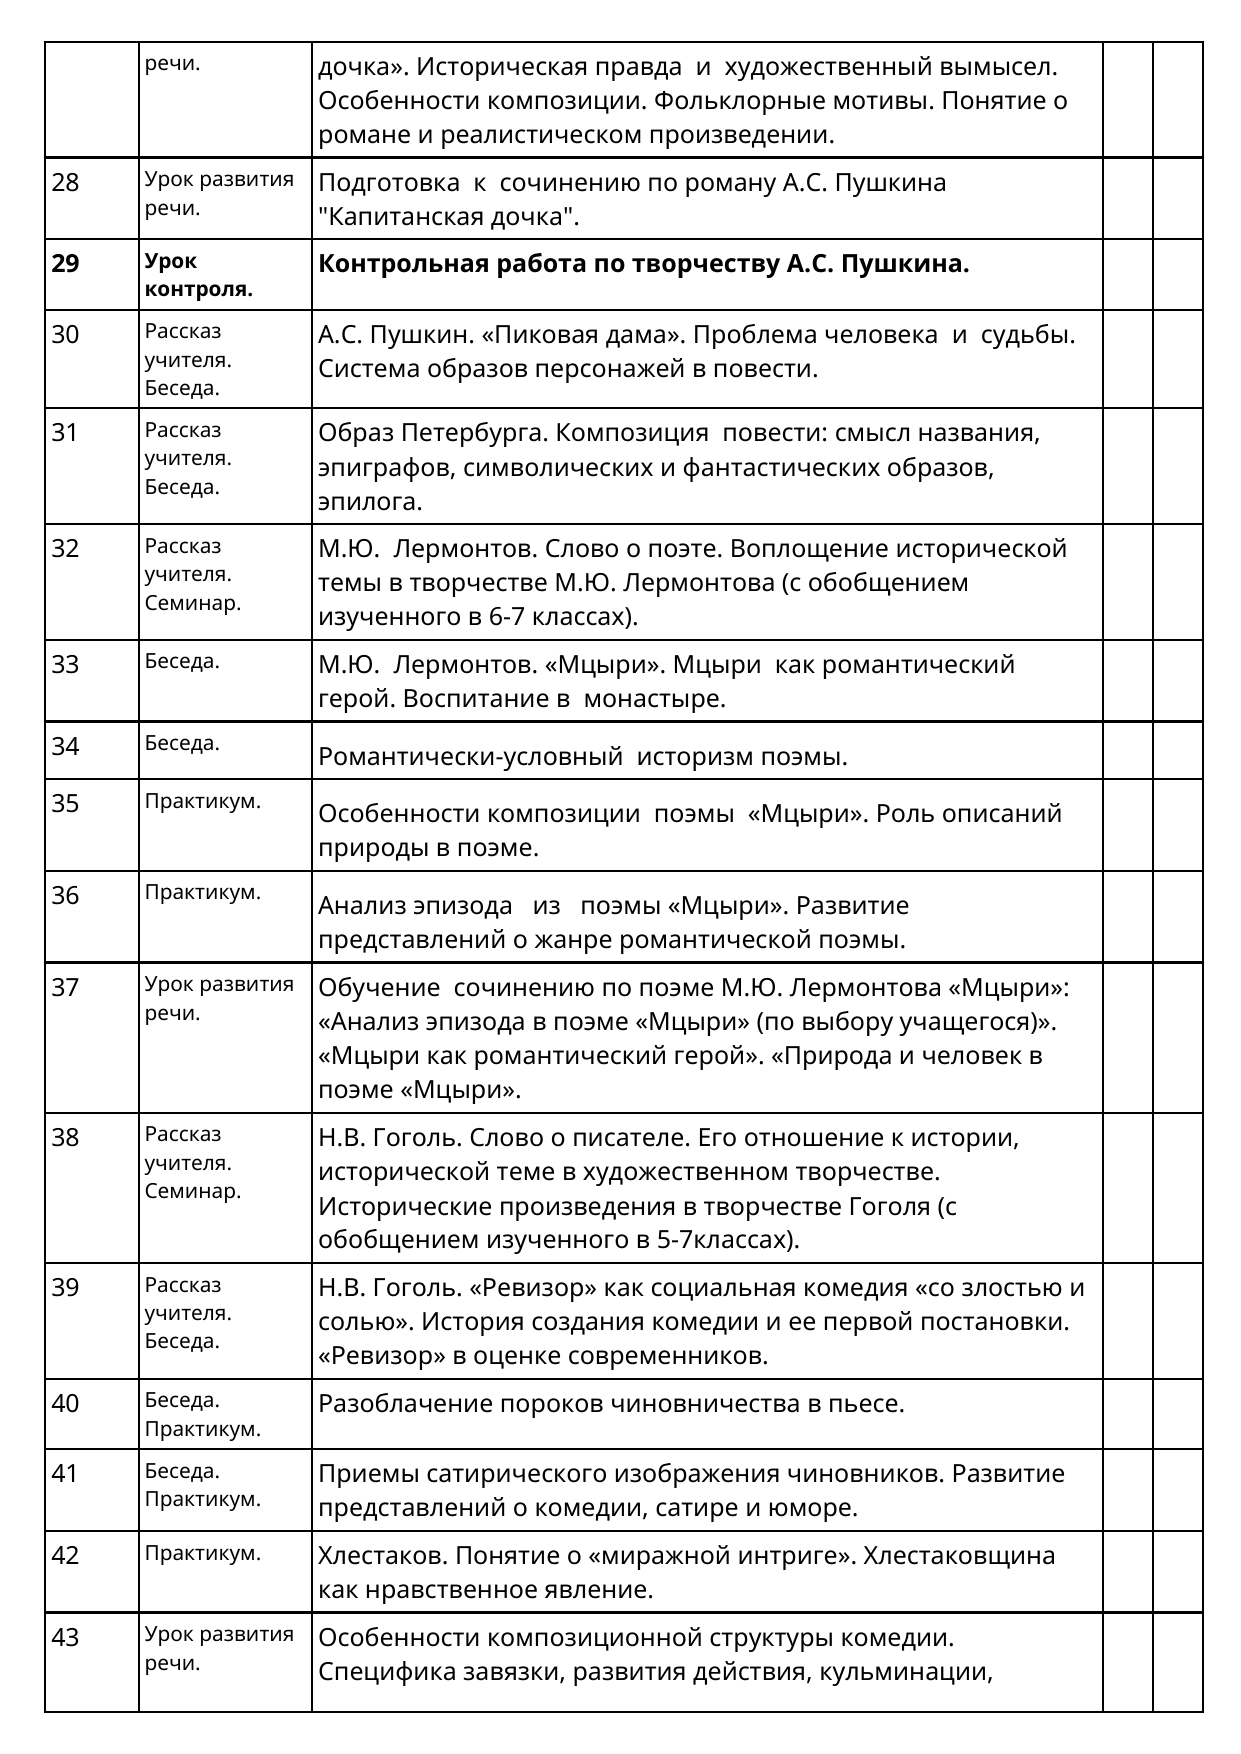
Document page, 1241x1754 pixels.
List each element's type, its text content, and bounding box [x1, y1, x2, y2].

table_cell М.Ю. Лермонтов. Слово о поэте. Воплощение исторической темы в творчестве М.Ю. Лермонтова (с обобщением изученного в 6-7 классах). [313, 525, 1102, 639]
table_cell Приемы сатирического изображения чиновников. Развитие представлений о комедии, сатире и юморе. [313, 1450, 1102, 1530]
table_cell 31 [46, 409, 138, 523]
table_cell Контрольная работа по творчеству А.С. Пушкина. [313, 240, 1102, 308]
table_cell [1154, 641, 1202, 720]
table_cell [1104, 311, 1152, 407]
table_cell [1154, 723, 1202, 778]
table_cell [1104, 43, 1152, 156]
table_cell 35 [46, 780, 138, 870]
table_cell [313, 1614, 1102, 1711]
table_cell Рассказ учителя. Семинар. [140, 525, 311, 639]
table_cell Беседа. [140, 641, 311, 720]
table_cell 41 [46, 1450, 138, 1530]
table_cell М.Ю. Лермонтов. «Мцыри». Мцыри как романтический герой. Воспитание в монастыре. [313, 641, 1102, 720]
table_cell 27 [46, 43, 138, 156]
table_cell 29 [46, 240, 138, 308]
table_cell Разоблачение пороков чиновничества в пьесе. [313, 1380, 1102, 1448]
table_cell Обучение сочинению по поэме М.Ю. Лермонтова «Мцыри»: «Анализ эпизода в поэме «Мцыри» (по выбору учащегося)». «Мцыри как романтический герой». «Природа и человек в поэме «Мцыри». [313, 964, 1102, 1112]
table_cell [1104, 1614, 1152, 1711]
table_cell 40 [46, 1380, 138, 1448]
table_cell Н.В. Гоголь. Слово о писателе. Его отношение к истории, исторической теме в художественном творчестве. Исторические произведения в творчестве Гоголя (с обобщением изученного в 5-7классах). [313, 1114, 1102, 1262]
table_cell Беседа. [140, 723, 311, 778]
table_cell [1104, 1114, 1152, 1262]
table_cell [313, 43, 1102, 156]
table_cell [1104, 641, 1152, 720]
table_cell 42 [46, 1532, 138, 1611]
table_cell Урок развития речи. [140, 1614, 311, 1711]
table_cell [1154, 964, 1202, 1112]
table_cell [1154, 43, 1202, 156]
table_cell [1154, 311, 1202, 407]
table_cell [1104, 240, 1152, 308]
table_cell Урок развития речи. [140, 964, 311, 1112]
table_cell Анализ эпизода из поэмы «Мцыри». Развитие представлений о жанре романтической поэмы. [313, 872, 1102, 961]
table_cell А.С. Пушкин. «Пиковая дама». Проблема человека и судьбы. Система образов персонажей в повести. [313, 311, 1102, 407]
table_cell 30 [46, 311, 138, 407]
table_cell Практикум. [140, 872, 311, 961]
table_cell Н.В. Гоголь. «Ревизор» как социальная комедия «со злостью и солью». История создания комедии и ее первой постановки. «Ревизор» в оценке современников. [313, 1264, 1102, 1378]
table_cell [1104, 159, 1152, 238]
table_cell Рассказ учителя. Семинар. [140, 1114, 311, 1262]
table_cell [1154, 1114, 1202, 1262]
table_cell [1154, 240, 1202, 308]
table_cell Урок развития речи. [140, 159, 311, 238]
table_cell [1104, 780, 1152, 870]
table_cell [1154, 1614, 1202, 1711]
table_cell 36 [46, 872, 138, 961]
table_cell 32 [46, 525, 138, 639]
table_cell Практикум. [140, 780, 311, 870]
table_cell Беседа. Практикум. [140, 1450, 311, 1530]
table_cell [1154, 525, 1202, 639]
table_cell Подготовка к сочинению по роману А.С. Пушкина "Капитанская дочка". [313, 159, 1102, 238]
table_cell 33 [46, 641, 138, 720]
table_cell [1154, 780, 1202, 870]
table_cell Практикум. [140, 1532, 311, 1611]
table_cell Хлестаков. Понятие о «миражной интриге». Хлестаковщина как нравственное явление. [313, 1532, 1102, 1611]
table_cell [1104, 1532, 1152, 1611]
table_cell Рассказ учителя. Беседа. [140, 409, 311, 523]
table_cell Урок развития речи. [140, 43, 311, 156]
table_cell [1104, 1450, 1152, 1530]
table_cell [1154, 1532, 1202, 1611]
table_cell [1104, 525, 1152, 639]
table_cell 28 [46, 159, 138, 238]
table_cell [1104, 1264, 1152, 1378]
table_cell [1104, 964, 1152, 1112]
table_cell 38 [46, 1114, 138, 1262]
table_cell 37 [46, 964, 138, 1112]
table_cell [1154, 409, 1202, 523]
table_cell Рассказ учителя. Беседа. [140, 311, 311, 407]
table_cell [1104, 409, 1152, 523]
table_cell [1104, 1380, 1152, 1448]
table_cell Беседа. Практикум. [140, 1380, 311, 1448]
table_cell Особенности композиции поэмы «Мцыри». Роль описаний природы в поэме. [313, 780, 1102, 870]
table_cell 43 [46, 1614, 138, 1711]
table_cell [1154, 1264, 1202, 1378]
table_cell [1154, 1450, 1202, 1530]
table_cell 34 [46, 723, 138, 778]
table_cell [1104, 872, 1152, 961]
table_cell 39 [46, 1264, 138, 1378]
table_cell [1154, 159, 1202, 238]
table_cell Урок контроля. [140, 240, 311, 308]
table_cell [1154, 872, 1202, 961]
table_cell [1104, 723, 1152, 778]
table_cell Образ Петербурга. Композиция повести: смысл названия, эпиграфов, символических и фантастических образов, эпилога. [313, 409, 1102, 523]
table_cell Романтически-условный историзм поэмы. [313, 723, 1102, 778]
table_cell [1154, 1380, 1202, 1448]
table_cell Рассказ учителя. Беседа. [140, 1264, 311, 1378]
